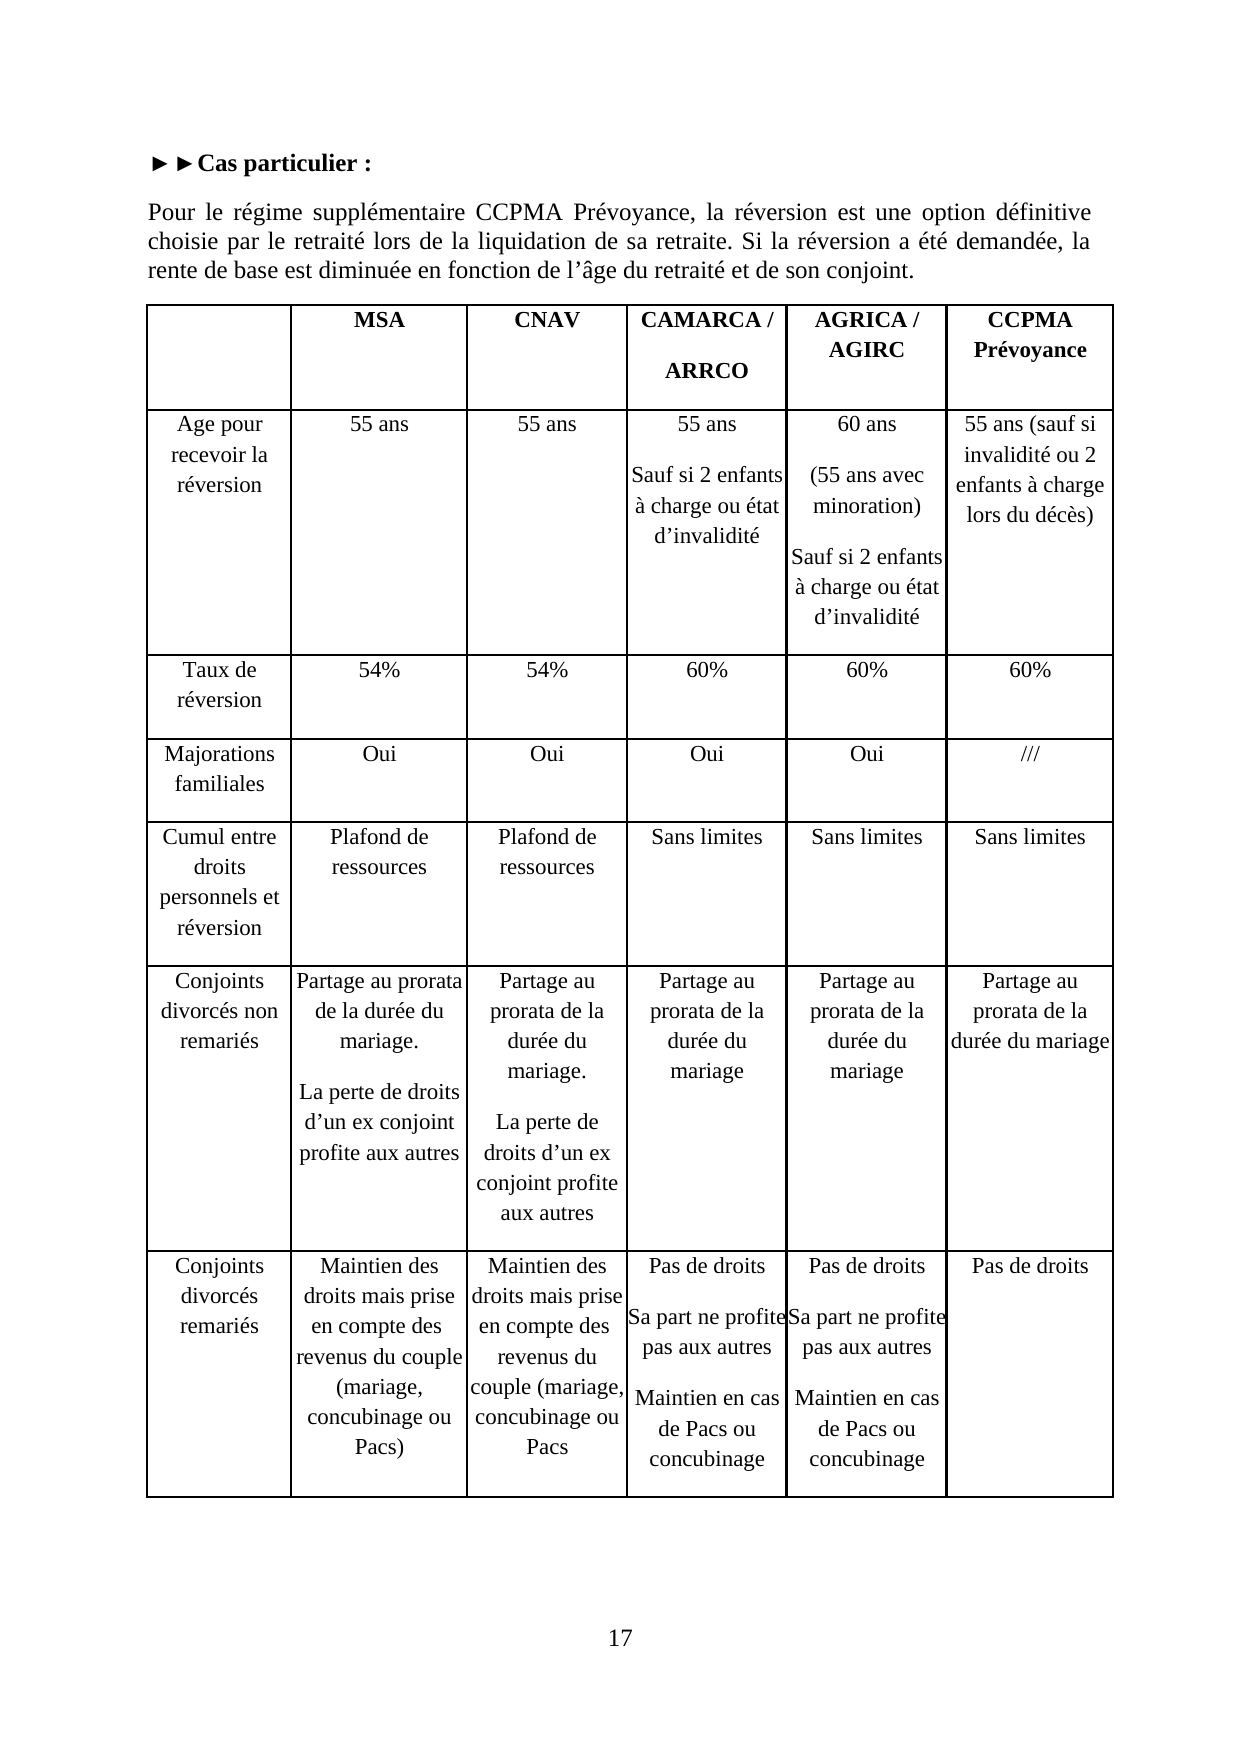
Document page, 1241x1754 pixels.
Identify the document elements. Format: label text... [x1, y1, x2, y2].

table_cell Oui [292, 740, 466, 821]
table_cell Taux de réversion [148, 656, 290, 738]
table_cell Sans limites [788, 823, 945, 965]
table_header CCPMA Prévoyance [948, 306, 1112, 408]
table_cell Cumul entre droits personnels et réversion [148, 823, 290, 965]
table_cell Maintien des droits mais prise en compte des revenus du couple (mariage, concubinage ou Pacs) [292, 1252, 466, 1496]
table_cell 55 ans Sauf si 2 enfants à charge ou état d’invalidité [628, 411, 785, 654]
table_cell Oui [788, 740, 945, 821]
table_cell 54% [292, 656, 466, 738]
table_cell Partage au prorata de la durée du mariage. La perte de droits d’un ex conjoint profite aux autres [468, 967, 626, 1250]
table_cell Oui [468, 740, 626, 821]
list ►►Cas particulier : [148, 148, 1093, 176]
table_cell Pas de droits [948, 1252, 1112, 1496]
table_header CAMARCA / ARRCO [628, 306, 785, 408]
table_cell 60% [948, 656, 1112, 738]
table_cell Pas de droits Sa part ne profite pas aux autres Maintien en cas de Pacs ou concubinage [628, 1252, 785, 1496]
table_cell Plafond de ressources [292, 823, 466, 965]
table_cell Plafond de ressources [468, 823, 626, 965]
list Pour le régime supplémentaire CCPMA Prévoyance, la réversion est une option définitive choisie par le retraité lors de la liquidation de sa retraite. Si la réversion a été demandée, la rente de base est diminuée en fonction de l’âge du retraité et de son conjoint. [148, 197, 1093, 283]
table_cell 55 ans [468, 411, 626, 654]
table_header CNAV [468, 306, 626, 408]
table_cell Age pour recevoir la réversion [148, 411, 290, 654]
table_header AGRICA / AGIRC [788, 306, 945, 408]
table_header [148, 306, 290, 408]
table_cell 55 ans (sauf si invalidité ou 2 enfants à charge lors du décès) [948, 411, 1112, 654]
table_cell 55 ans [292, 411, 466, 654]
table_cell 60% [788, 656, 945, 738]
table_cell Sans limites [628, 823, 785, 965]
table_cell 54% [468, 656, 626, 738]
table_cell Conjoints divorcés remariés [148, 1252, 290, 1496]
table_cell Partage au prorata de la durée du mariage. La perte de droits d’un ex conjoint profite aux autres [292, 967, 466, 1250]
table_cell Partage au prorata de la durée du mariage [628, 967, 785, 1250]
table_cell Oui [628, 740, 785, 821]
table_cell Pas de droits Sa part ne profite pas aux autres Maintien en cas de Pacs ou concubinage [788, 1252, 945, 1496]
table_cell Partage au prorata de la durée du mariage [948, 967, 1112, 1250]
table_cell Conjoints divorcés non remariés [148, 967, 290, 1250]
table_cell Partage au prorata de la durée du mariage [788, 967, 945, 1250]
table_header MSA [292, 306, 466, 408]
table_cell Sans limites [948, 823, 1112, 965]
table_cell Maintien des droits mais prise en compte des revenus du couple (mariage, concubinage ou Pacs [468, 1252, 626, 1496]
table_cell Majorations familiales [148, 740, 290, 821]
table_cell /// [948, 740, 1112, 821]
table_cell 60% [628, 656, 785, 738]
table_cell 60 ans (55 ans avec minoration) Sauf si 2 enfants à charge ou état d’invalidité [788, 411, 945, 654]
